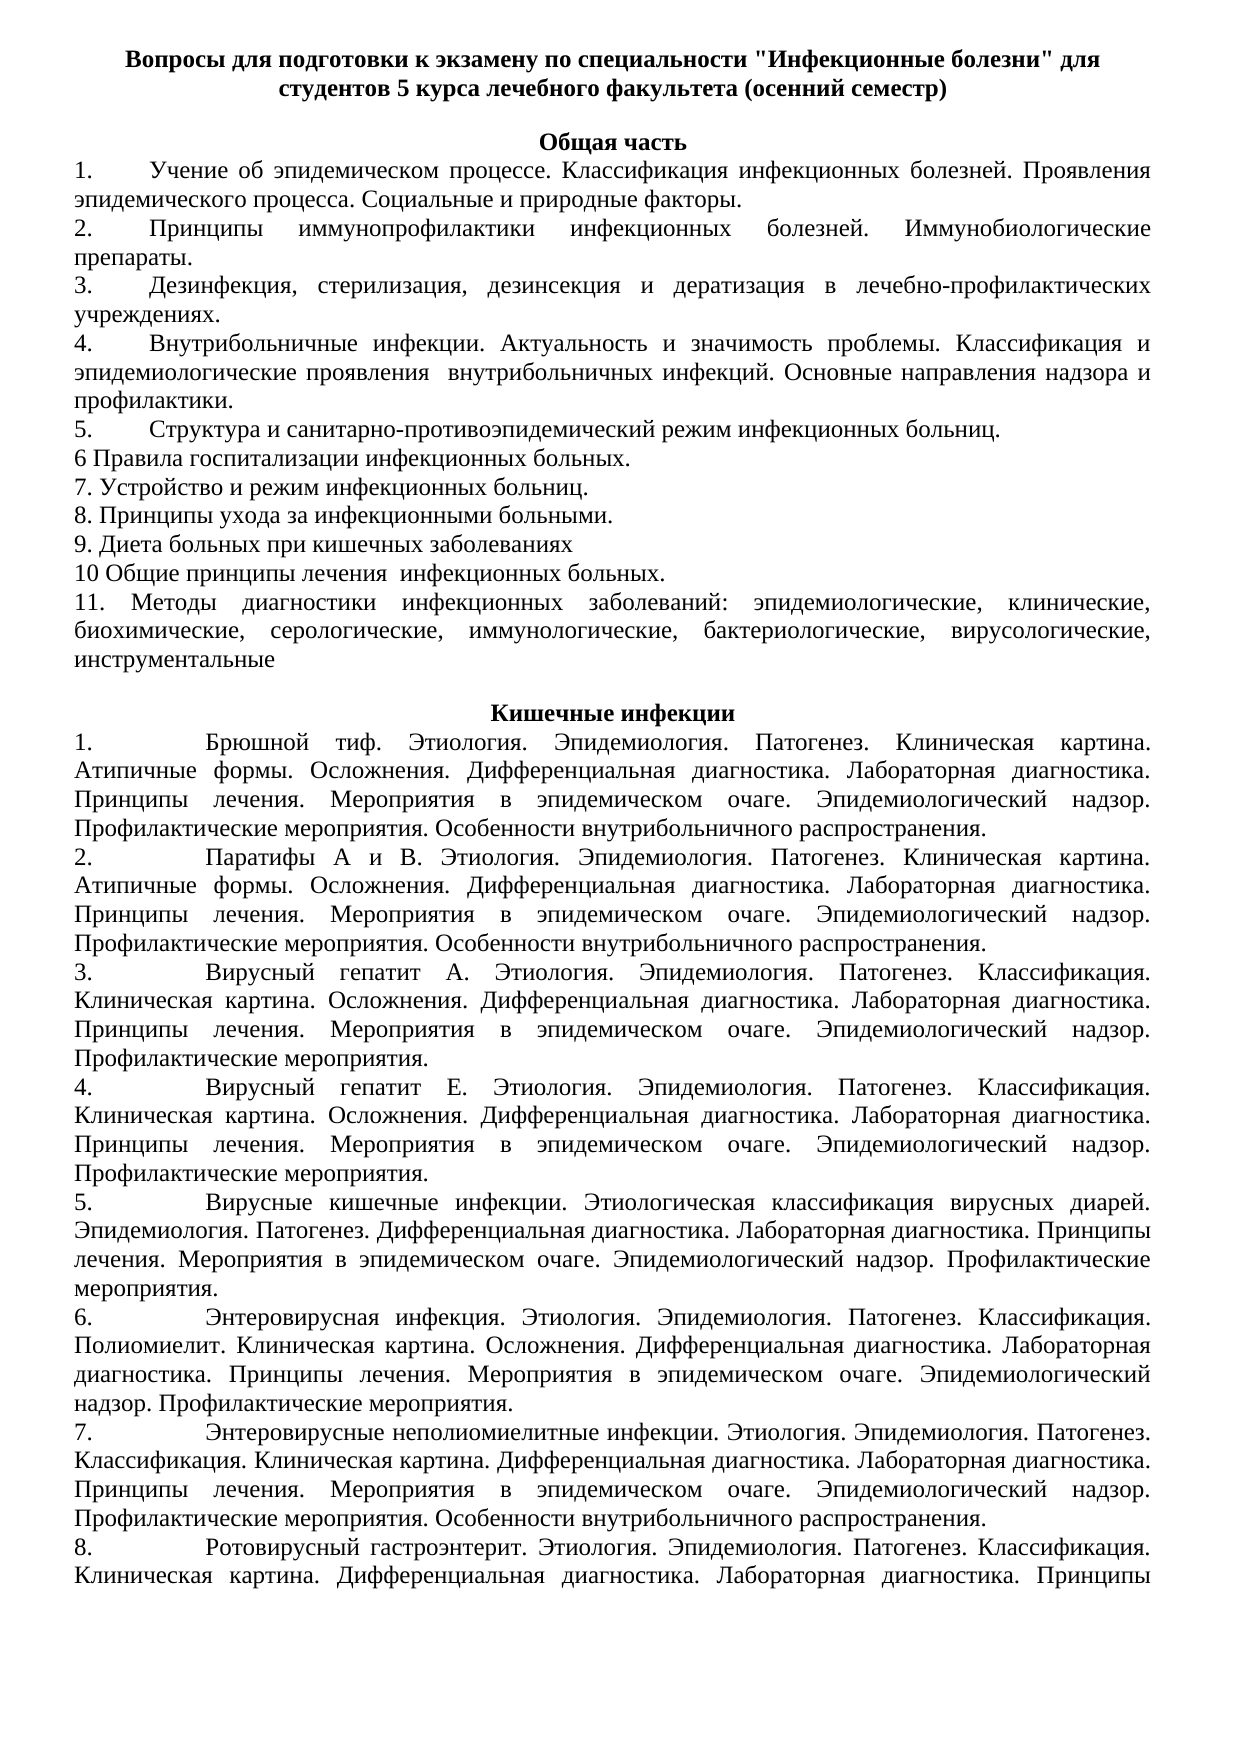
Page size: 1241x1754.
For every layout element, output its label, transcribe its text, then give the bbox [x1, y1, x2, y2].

list Внутрибольничные инфекции. Актуальность и значимость проблемы. Классификация и эпидемиологические проявления внутрибольничных инфекций. Основные направления надзора и профилактики. [74, 328, 1152, 414]
list Паратифы А и В. Этиология. Эпидемиология. Патогенез. Клиническая картина. Атипичные формы. Осложнения. Дифференциальная диагностика. Лабораторная диагностика. Принципы лечения. Мероприятия в эпидемическом очаге. Эпидемиологический надзор. Профилактические мероприятия. Особенности внутрибольничного распространения. [74, 842, 1152, 957]
text 6 Правила госпитализации инфекционных больных. [74, 443, 1152, 472]
list Дезинфекция, стерилизация, дезинсекция и дератизация в лечебно-профилактических учреждениях. [74, 271, 1152, 328]
list Вирусные кишечные инфекции. Этиологическая классификация вирусных диарей. Эпидемиология. Патогенез. Дифференциальная диагностика. Лабораторная диагностика. Принципы лечения. Мероприятия в эпидемическом очаге. Эпидемиологический надзор. Профилактические мероприятия. [74, 1187, 1152, 1302]
list Брюшной тиф. Этиология. Эпидемиология. Патогенез. Клиническая картина. Атипичные формы. Осложнения. Дифференциальная диагностика. Лабораторная диагностика. Принципы лечения. Мероприятия в эпидемическом очаге. Эпидемиологический надзор. Профилактические мероприятия. Особенности внутрибольничного распространения. [74, 727, 1152, 842]
text 8. Принципы ухода за инфекционными больными. [74, 501, 1152, 529]
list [74, 1532, 1152, 1589]
text Вопросы для подготовки к экзамену по специальности "Инфекционные болезни" для студентов 5 курса лечебного факультета (осенний семестр) [74, 44, 1152, 102]
list Структура и санитарно-противоэпидемический режим инфекционных больниц. [74, 414, 1152, 443]
list Принципы иммунопрофилактики инфекционных болезней. Иммунобиологические препараты. [74, 213, 1152, 271]
text Общая часть [74, 127, 1152, 156]
text 10 Общие принципы лечения инфекционных больных. [74, 558, 1152, 587]
list Энтеровирусные неполиомиелитные инфекции. Этиология. Эпидемиология. Патогенез. Классификация. Клиническая картина. Дифференциальная диагностика. Лабораторная диагностика. Принципы лечения. Мероприятия в эпидемическом очаге. Эпидемиологический надзор. Профилактические мероприятия. Особенности внутрибольничного распространения. [74, 1417, 1152, 1532]
text Кишечные инфекции [74, 698, 1152, 727]
list Учение об эпидемическом процессе. Классификация инфекционных болезней. Проявления эпидемического процесса. Социальные и природные факторы. [74, 156, 1152, 213]
list Вирусный гепатит А. Этиология. Эпидемиология. Патогенез. Классификация. Клиническая картина. Осложнения. Дифференциальная диагностика. Лабораторная диагностика. Принципы лечения. Мероприятия в эпидемическом очаге. Эпидемиологический надзор. Профилактические мероприятия. [74, 957, 1152, 1072]
text 9. Диета больных при кишечных заболеваниях [74, 529, 1152, 558]
list Вирусный гепатит Е. Этиология. Эпидемиология. Патогенез. Классификация. Клиническая картина. Осложнения. Дифференциальная диагностика. Лабораторная диагностика. Принципы лечения. Мероприятия в эпидемическом очаге. Эпидемиологический надзор. Профилактические мероприятия. [74, 1072, 1152, 1187]
list Энтеровирусная инфекция. Этиология. Эпидемиология. Патогенез. Классификация. Полиомиелит. Клиническая картина. Осложнения. Дифференциальная диагностика. Лабораторная диагностика. Принципы лечения. Мероприятия в эпидемическом очаге. Эпидемиологический надзор. Профилактические мероприятия. [74, 1302, 1152, 1417]
text 11. Методы диагностики инфекционных заболеваний: эпидемиологические, клинические, биохимические, серологические, иммунологические, бактериологические, вирусологические, инструментальные [74, 587, 1152, 673]
text 7. Устройство и режим инфекционных больниц. [74, 472, 1152, 501]
